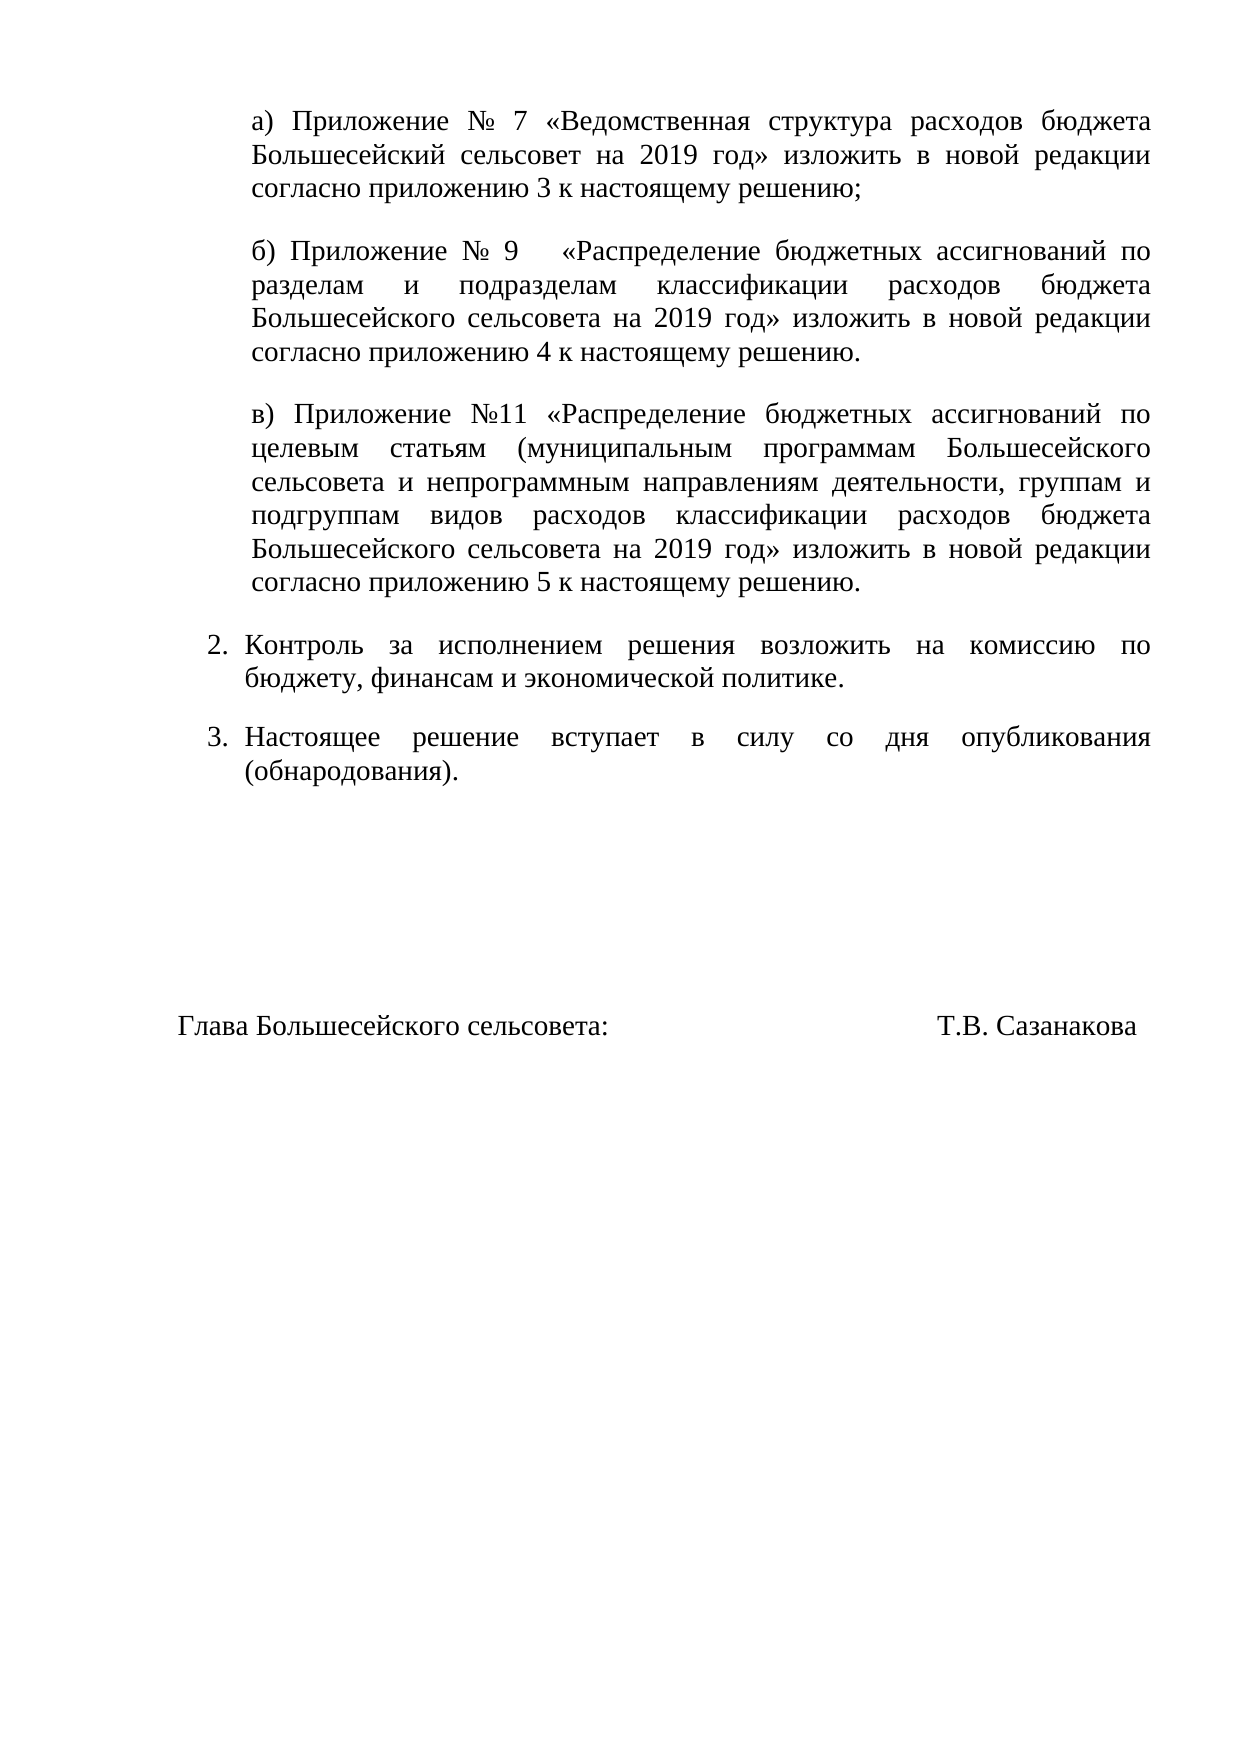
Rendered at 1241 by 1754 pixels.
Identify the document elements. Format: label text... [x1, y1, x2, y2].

text а) Приложение № 7 «Ведомственная структура расходов бюджета Большесейский сельсовет на 2019 год» изложить в новой редакции согласно приложению 3 к настоящему решению; [251, 103, 1152, 204]
list Настоящее решение вступает в силу со дня опубликования (обнародования). [207, 719, 1152, 786]
list Контроль за исполнением решения возложить на комиссию по бюджету, финансам и экономической политике. [207, 627, 1152, 694]
text в) Приложение №11 «Распределение бюджетных ассигнований по целевым статьям (муниципальным программам Большесейского сельсовета и непрограммным направлениям деятельности, группам и подгруппам видов расходов классификации расходов бюджета Большесейского сельсовета на 2019 год» изложить в новой редакции согласно приложению 5 к настоящему решению. [251, 397, 1152, 598]
text б) Приложение № 9 «Распределение бюджетных ассигнований по разделам и подразделам классификации расходов бюджета Большесейского сельсовета на 2019 год» изложить в новой редакции согласно приложению 4 к настоящему решению. [251, 233, 1152, 367]
text Глава Большесейского сельсовета: Т.В. Сазанакова [177, 1008, 1152, 1041]
